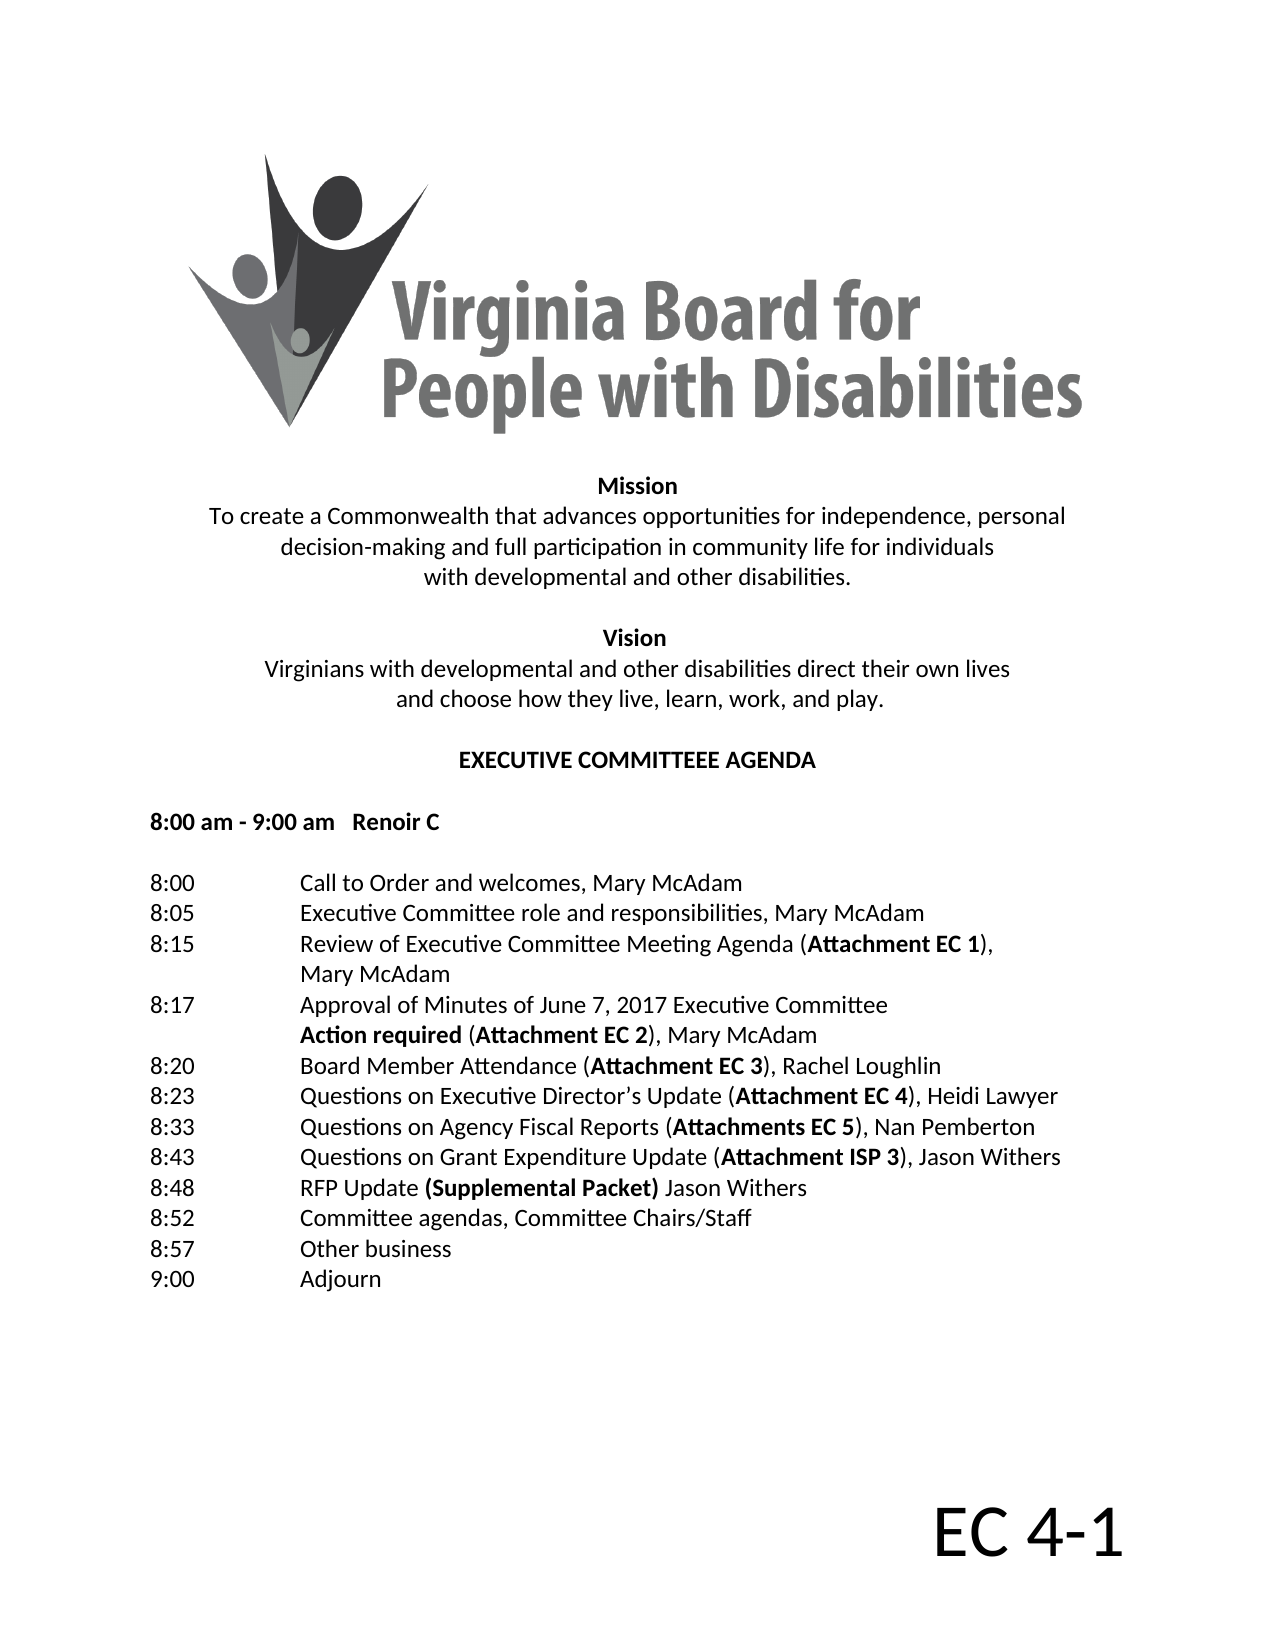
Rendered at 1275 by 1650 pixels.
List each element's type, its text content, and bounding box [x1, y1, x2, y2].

text decision-making and full participation in community life for individuals [150, 531, 1125, 561]
text Mission To create a Commonwealth that advances opportunities for independence, personal [150, 470, 1125, 531]
text 8:00 Call to Order and welcomes, Mary McAdam [150, 867, 1125, 897]
text Action required (Attachment EC 2), Mary McAdam [262, 1019, 1125, 1050]
text 8:57 Other business [150, 1233, 1125, 1263]
text 8:00 am - 9:00 am Renoir C [150, 806, 1125, 836]
text 8:15 Review of Executive Committee Meeting Agenda (Attachment EC 1), [150, 928, 1125, 958]
text 8:05 Executive Committee role and responsibilities, Mary McAdam [150, 897, 1125, 928]
text 8:48 RFP Update (Supplemental Packet) Jason Withers [150, 1172, 1125, 1202]
text 8:23 Questions on Executive Director’s Update (Attachment EC 4), Heidi Lawyer [150, 1080, 1125, 1111]
text 8:52 Committee agendas, Committee Chairs/Staff [150, 1202, 1125, 1233]
picture [188, 150, 1087, 440]
text 8:33 Questions on Agency Fiscal Reports (Attachments EC 5), Nan Pemberton [150, 1111, 1125, 1141]
text 8:20 Board Member Attendance (Attachment EC 3), Rachel Loughlin [150, 1050, 1125, 1080]
text 9:00 Adjourn [150, 1263, 1125, 1294]
text Mary McAdam [225, 958, 1125, 989]
text with developmental and other disabilities. [150, 561, 1125, 592]
text 8:43 Questions on Grant Expenditure Update (Attachment ISP 3), Jason Withers [150, 1141, 1125, 1172]
text Vision Virginians with developmental and other disabilities direct their own lives [150, 622, 1125, 683]
text 8:17 Approval of Minutes of June 7, 2017 Executive Committee [150, 989, 1125, 1019]
text EXECUTIVE COMMITTEEE AGENDA [150, 744, 1125, 775]
text and choose how they live, learn, work, and play. [150, 683, 1125, 714]
